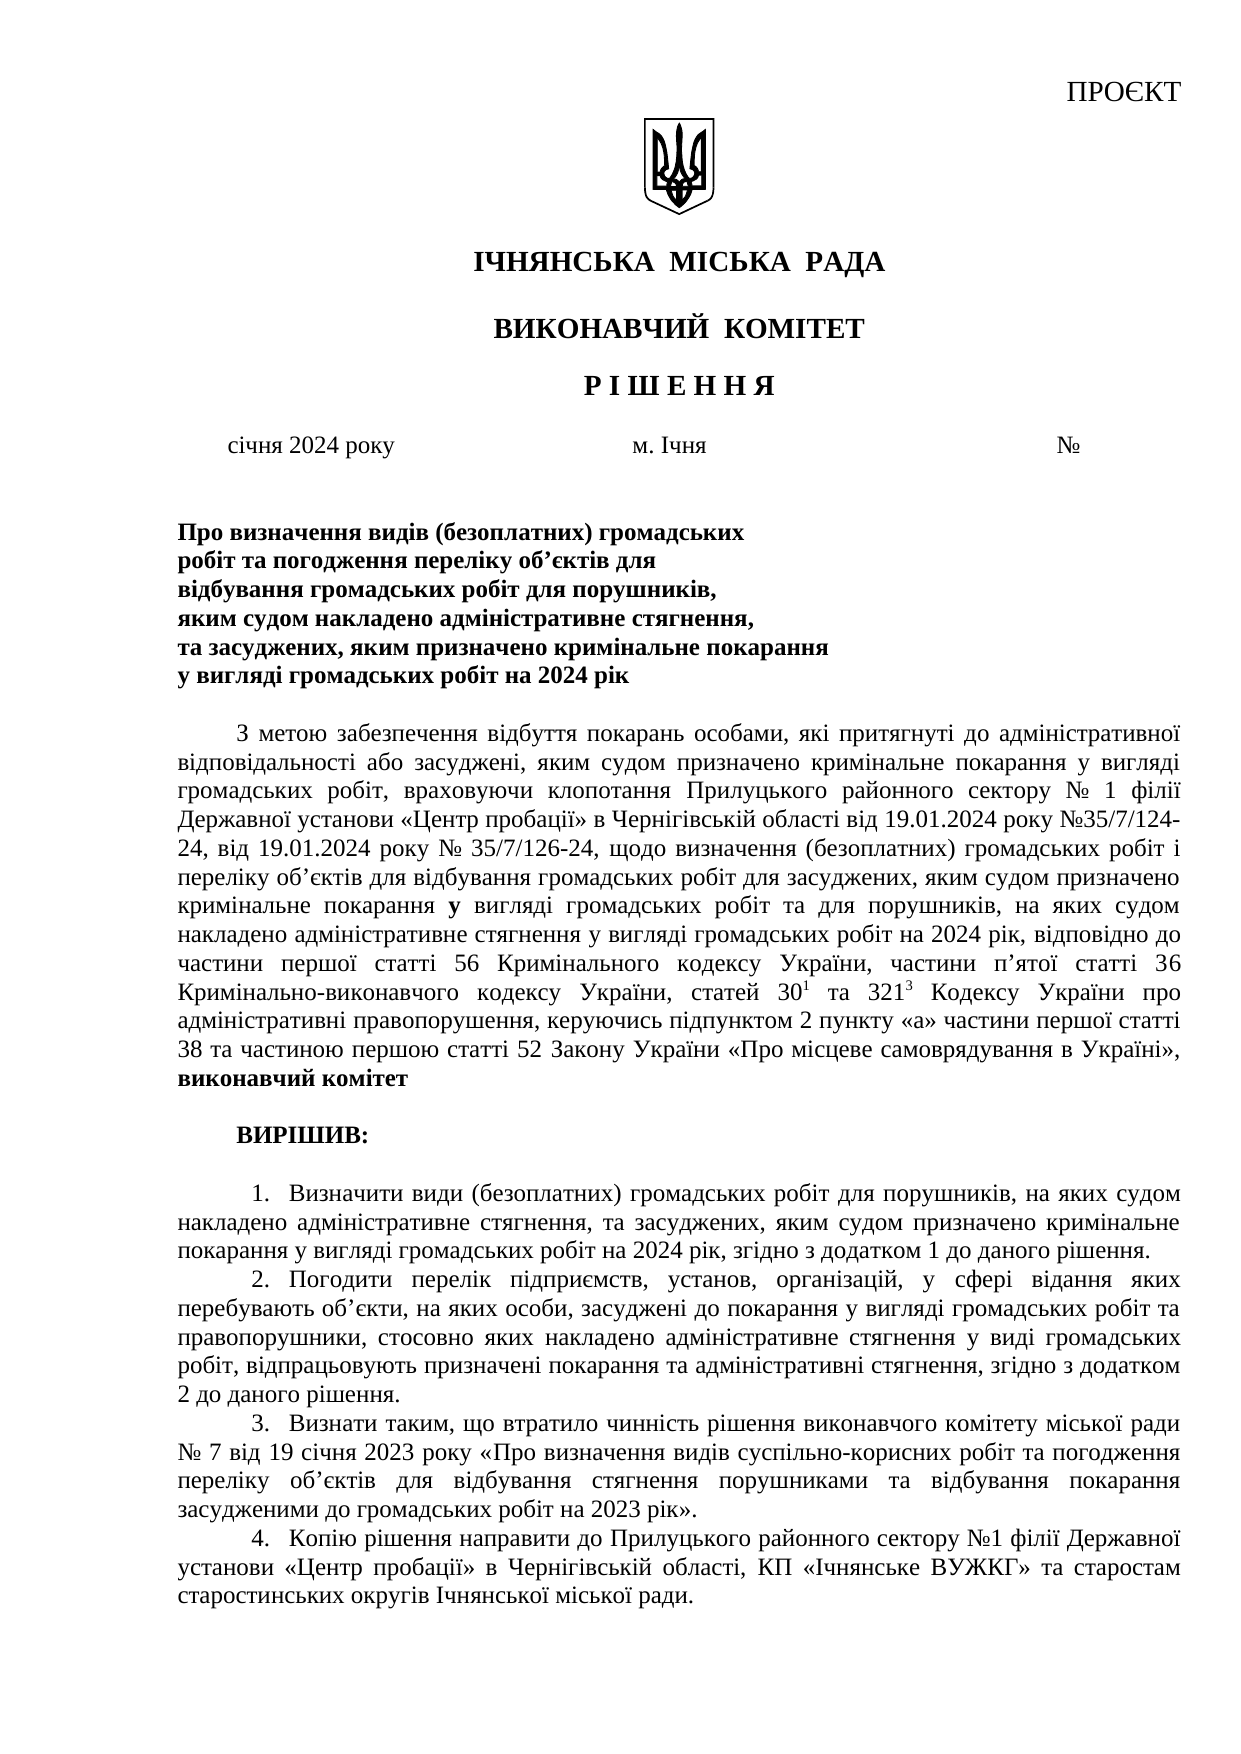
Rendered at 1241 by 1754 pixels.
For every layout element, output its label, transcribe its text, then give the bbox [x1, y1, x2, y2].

text відбування громадських робіт для порушників, [177, 574, 1181, 603]
text Про визначення видів (безоплатних) громадських [177, 517, 1181, 546]
list Погодити перелік підприємств, установ, організацій, у сфері відання яких перебувають об’єкти, на яких особи, засуджені до покарання у вигляді громадських робіт та правопорушники, стосовно яких накладено адміністративне стягнення у виді громадських робіт, відпрацьовують призначені покарання та адміністративні стягнення, згідно з додатком 2 до даного рішення. [177, 1264, 1181, 1408]
text ІЧНЯНСЬКА МІСЬКА РАДА [177, 244, 1181, 277]
text Р І Ш Е Н Н Я [177, 368, 1181, 402]
text у вигляді громадських робіт на 2024 рік [177, 661, 1181, 689]
text робіт та погодження переліку об’єктів для [177, 546, 1181, 574]
text яким судом накладено адміністративне стягнення, [177, 603, 1181, 632]
text З метою забезпечення відбуття покарань особами, які притягнуті до адміністративної відповідальності або засуджені, яким судом призначено кримінальне покарання у вигляді громадських робіт, враховуючи клопотання Прилуцького районного сектору № 1 філії Державної установи «Центр пробації» в Чернігівській області від 19.01.2024 року №35/7/124-24, від 19.01.2024 року № 35/7/126-24, щодо визначення (безоплатних) громадських робіт і переліку об’єктів для відбування громадських робіт для засуджених, яким судом призначено кримінальне покарання у вигляді громадських робіт та для порушників, на яких судом накладено адміністративне стягнення у вигляді громадських робіт на 2024 рік, відповідно до частини першої статті 56 Кримінального кодексу України, частини п’ятої статті 36 Кримінально-виконавчого кодексу України, статей 301 та 3213 Кодексу України про адміністративні правопорушення, керуючись підпунктом 2 пункту «а» частини першої статті 38 та частиною першою статті 52 Закону України «Про місцеве самоврядування в Україні», виконавчий комітет [177, 718, 1181, 1092]
list Визнати таким, що втратило чинність рішення виконавчого комітету міської ради № 7 від 19 січня 2023 року «Про визначення видів суспільно-корисних робіт та погодження переліку об’єктів для відбування стягнення порушниками та відбування покарання засудженими до громадських робіт на 2023 рік». [177, 1408, 1181, 1523]
text ВИРІШИВ: [177, 1121, 1181, 1149]
text та засуджених, яким призначено кримінальне покарання [177, 632, 1181, 661]
list Копію рішення направити до Прилуцького районного сектору №1 філії Державної установи «Центр пробації» в Чернігівській області, КП «Ічнянське ВУЖКГ» та старостам старостинських округів Ічнянської міської ради. [177, 1523, 1181, 1609]
text січня 2024 року м. Ічня № [177, 431, 1181, 459]
list Визначити види (безоплатних) громадських робіт для порушників, на яких судом накладено адміністративне стягнення, та засуджених, яким судом призначено кримінальне покарання у вигляді громадських робіт на 2024 рік, згідно з додатком 1 до даного рішення. [177, 1178, 1181, 1264]
text ВИКОНАВЧИЙ КОМІТЕТ [177, 311, 1181, 344]
